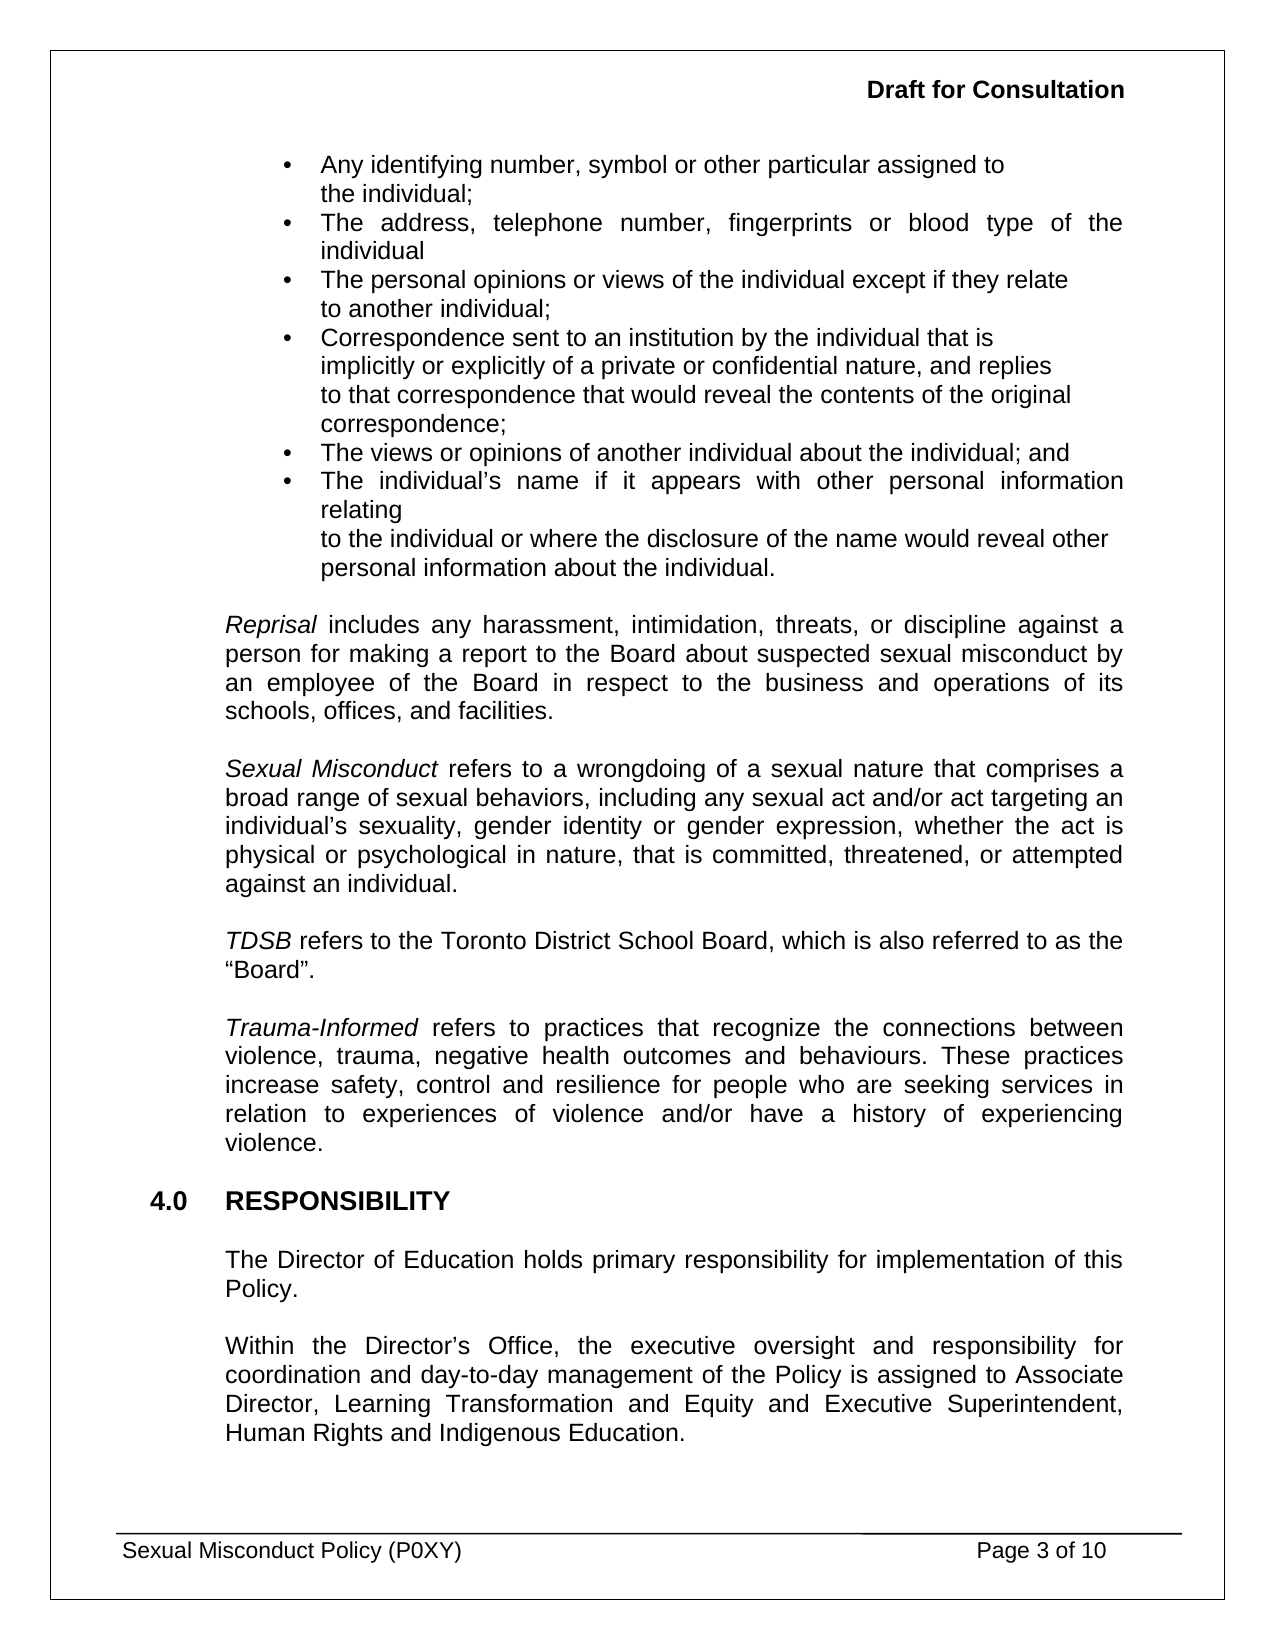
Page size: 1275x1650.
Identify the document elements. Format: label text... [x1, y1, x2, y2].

text the individual; [320, 179, 1125, 207]
list The individual’s name if it appears with other personal information relating [283, 466, 1125, 524]
list RESPONSIBILITY [150, 1185, 1125, 1216]
text to another individual; [320, 294, 1125, 322]
list Any identifying number, symbol or other particular assigned to [283, 150, 1125, 179]
list Correspondence sent to an institution by the individual that is [283, 322, 1125, 351]
list The address, telephone number, fingerprints or blood type of the individual [283, 207, 1125, 265]
text Sexual Misconduct refers to a wrongdoing of a sexual nature that comprises a broad range of sexual behaviors, including any sexual act and/or act targeting an individual’s sexuality, gender identity or gender expression, whether the act is physical or psychological in nature, that is committed, threatened, or attempted against an individual. [225, 754, 1125, 897]
text to the individual or where the disclosure of the name would reveal other [320, 524, 1125, 552]
text Reprisal includes any harassment, intimidation, threats, or discipline against a person for making a report to the Board about suspected sexual misconduct by an employee of the Board in respect to the business and operations of its schools, offices, and facilities. [225, 610, 1125, 725]
text to that correspondence that would reveal the contents of the original [320, 380, 1125, 409]
text correspondence; [320, 409, 1125, 437]
list The Director of Education holds primary responsibility for implementation of this Policy. [225, 1245, 1125, 1302]
text personal information about the individual. [320, 552, 1125, 581]
text implicitly or explicitly of a private or confidential nature, and replies [320, 351, 1125, 380]
list The personal opinions or views of the individual except if they relate [283, 265, 1125, 294]
text TDSB refers to the Toronto District School Board, which is also referred to as the “Board”. [225, 926, 1125, 984]
list Within the Director’s Office, the executive oversight and responsibility for coordination and day-to-day management of the Policy is assigned to Associate Director, Learning Transformation and Equity and Executive Superintendent, Human Rights and Indigenous Education. [225, 1331, 1125, 1446]
text Trauma-Informed refers to practices that recognize the connections between violence, trauma, negative health outcomes and behaviours. These practices increase safety, control and resilience for people who are seeking services in relation to experiences of violence and/or have a history of experiencing violence. [225, 1012, 1125, 1156]
list The views or opinions of another individual about the individual; and [283, 437, 1125, 466]
